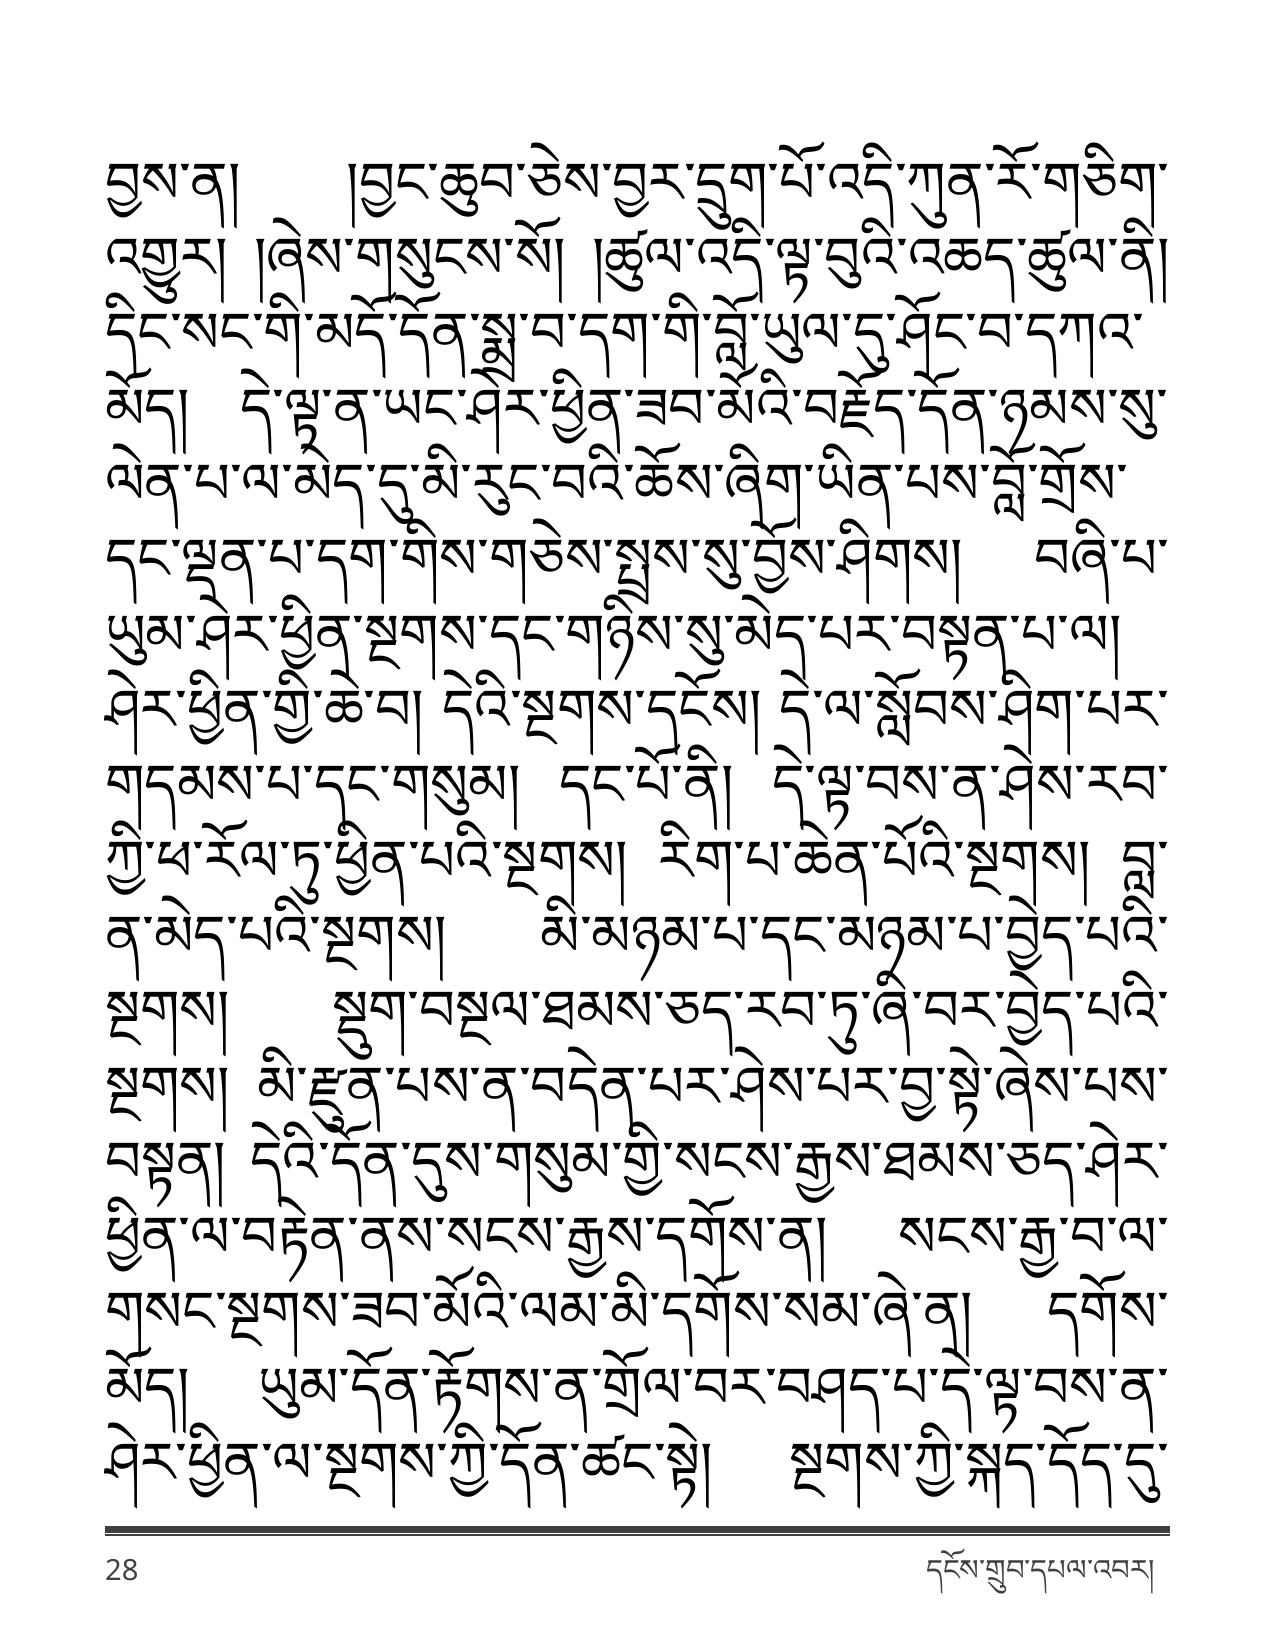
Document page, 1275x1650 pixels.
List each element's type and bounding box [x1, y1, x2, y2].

text [105, 150, 1170, 1496]
